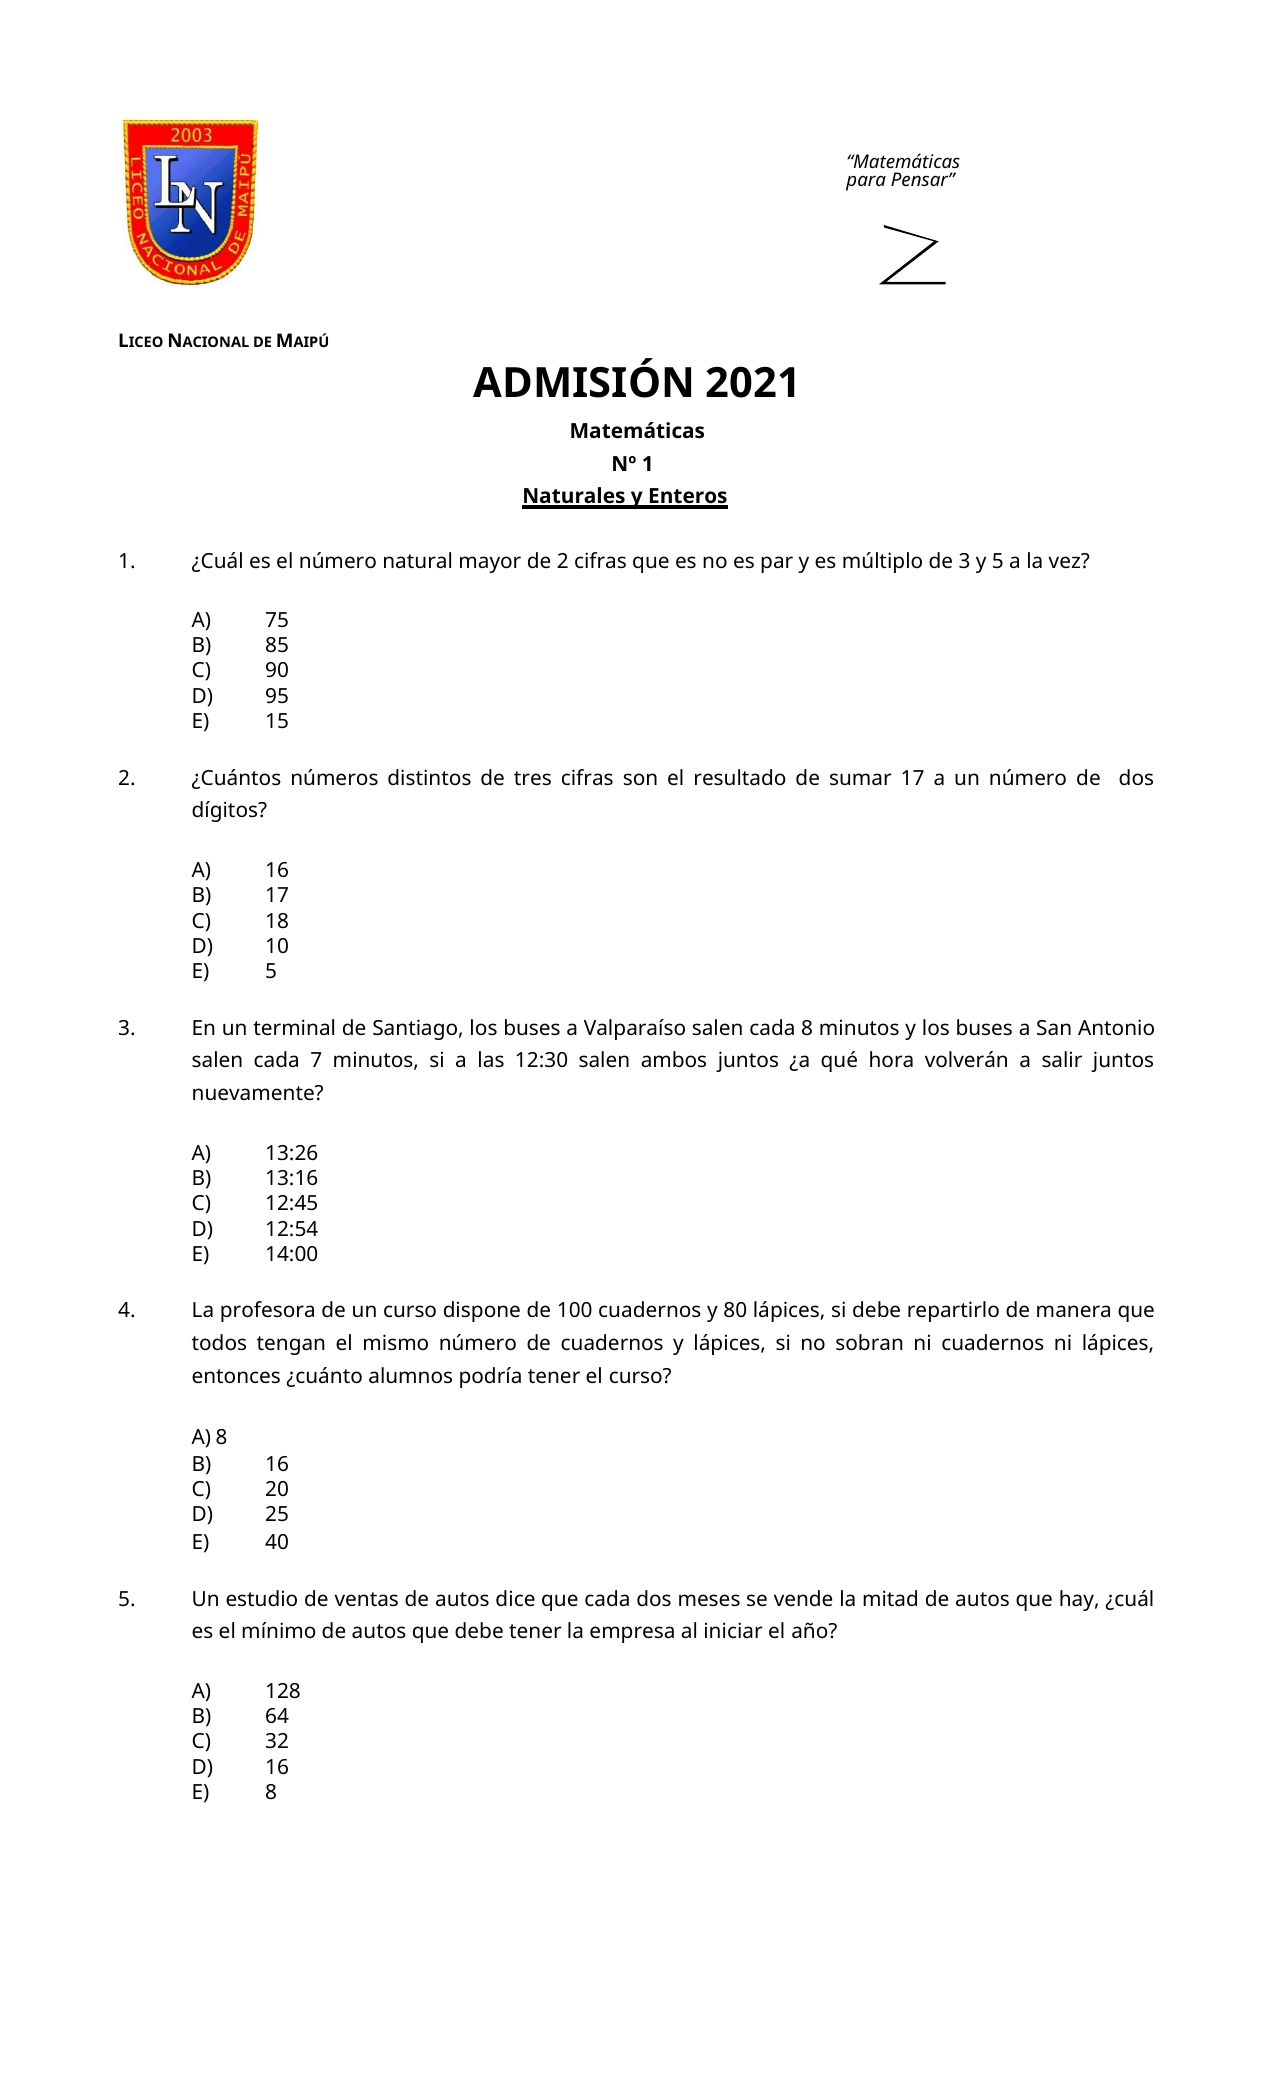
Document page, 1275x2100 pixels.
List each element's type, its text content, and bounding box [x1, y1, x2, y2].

text D) 16 [191, 1754, 755, 1779]
text C) 18 [191, 908, 755, 933]
list ¿Cuántos números distintos de tres cifras son el resultado de sumar 17 a un número de dos dígitos? [118, 763, 1156, 824]
text Nº 1 Naturales y Enteros [522, 449, 755, 510]
text D) 12:54 [191, 1216, 755, 1241]
text LICEO NACIONAL DE MAIPÚ [118, 327, 359, 352]
text C) 90 [191, 658, 755, 683]
text E) 15 [191, 708, 755, 734]
picture [121, 118, 259, 286]
subtitle Matemáticas [497, 416, 777, 444]
text C) 32 [191, 1729, 755, 1754]
text E) 14:00 [191, 1241, 755, 1266]
text C) 20 [191, 1476, 755, 1501]
text B) 13:16 [191, 1165, 755, 1190]
list ¿Cuál es el número natural mayor de 2 cifras que es no es par y es múltiplo de 3 y 5 a la vez? [118, 546, 1156, 574]
text C) 12:45 [191, 1190, 755, 1216]
text “Matemáticas para Pensar” [846, 153, 989, 192]
text D) 95 [191, 683, 755, 708]
list Un estudio de ventas de autos dice que cada dos meses se vende la mitad de autos que hay, ¿cuál es el mínimo de autos que debe tener la empresa al iniciar el año? [118, 1584, 1157, 1645]
text B) 16 [191, 1451, 755, 1476]
text E) 40 [191, 1527, 755, 1555]
text A) 16 [191, 857, 755, 882]
text D) 25 [191, 1501, 755, 1527]
text A) 13:26 [191, 1140, 755, 1165]
text B) 17 [191, 882, 755, 908]
text B) 64 [191, 1703, 755, 1729]
text D) 10 [191, 933, 755, 958]
text A) 128 [191, 1678, 755, 1703]
list En un terminal de Santiago, los buses a Valparaíso salen cada 8 minutos y los buses a San Antonio salen cada 7 minutos, si a las 12:30 salen ambos juntos ¿a qué hora volverán a salir juntos nuevamente? [118, 1013, 1156, 1107]
text E) 5 [191, 958, 755, 984]
list 8 [191, 1422, 1169, 1451]
text E) 8 [191, 1779, 755, 1805]
text ADMISIÓN 2021 [106, 353, 1169, 409]
list La profesora de un curso dispone de 100 cuadernos y 80 lápices, si debe repartirlo de manera que todos tengan el mismo número de cuadernos y lápices, si no sobran ni cuadernos ni lápices, entonces ¿cuánto alumnos podría tener el curso? [118, 1296, 1157, 1389]
text B) 85 [191, 632, 755, 658]
text A) 75 [191, 607, 755, 632]
